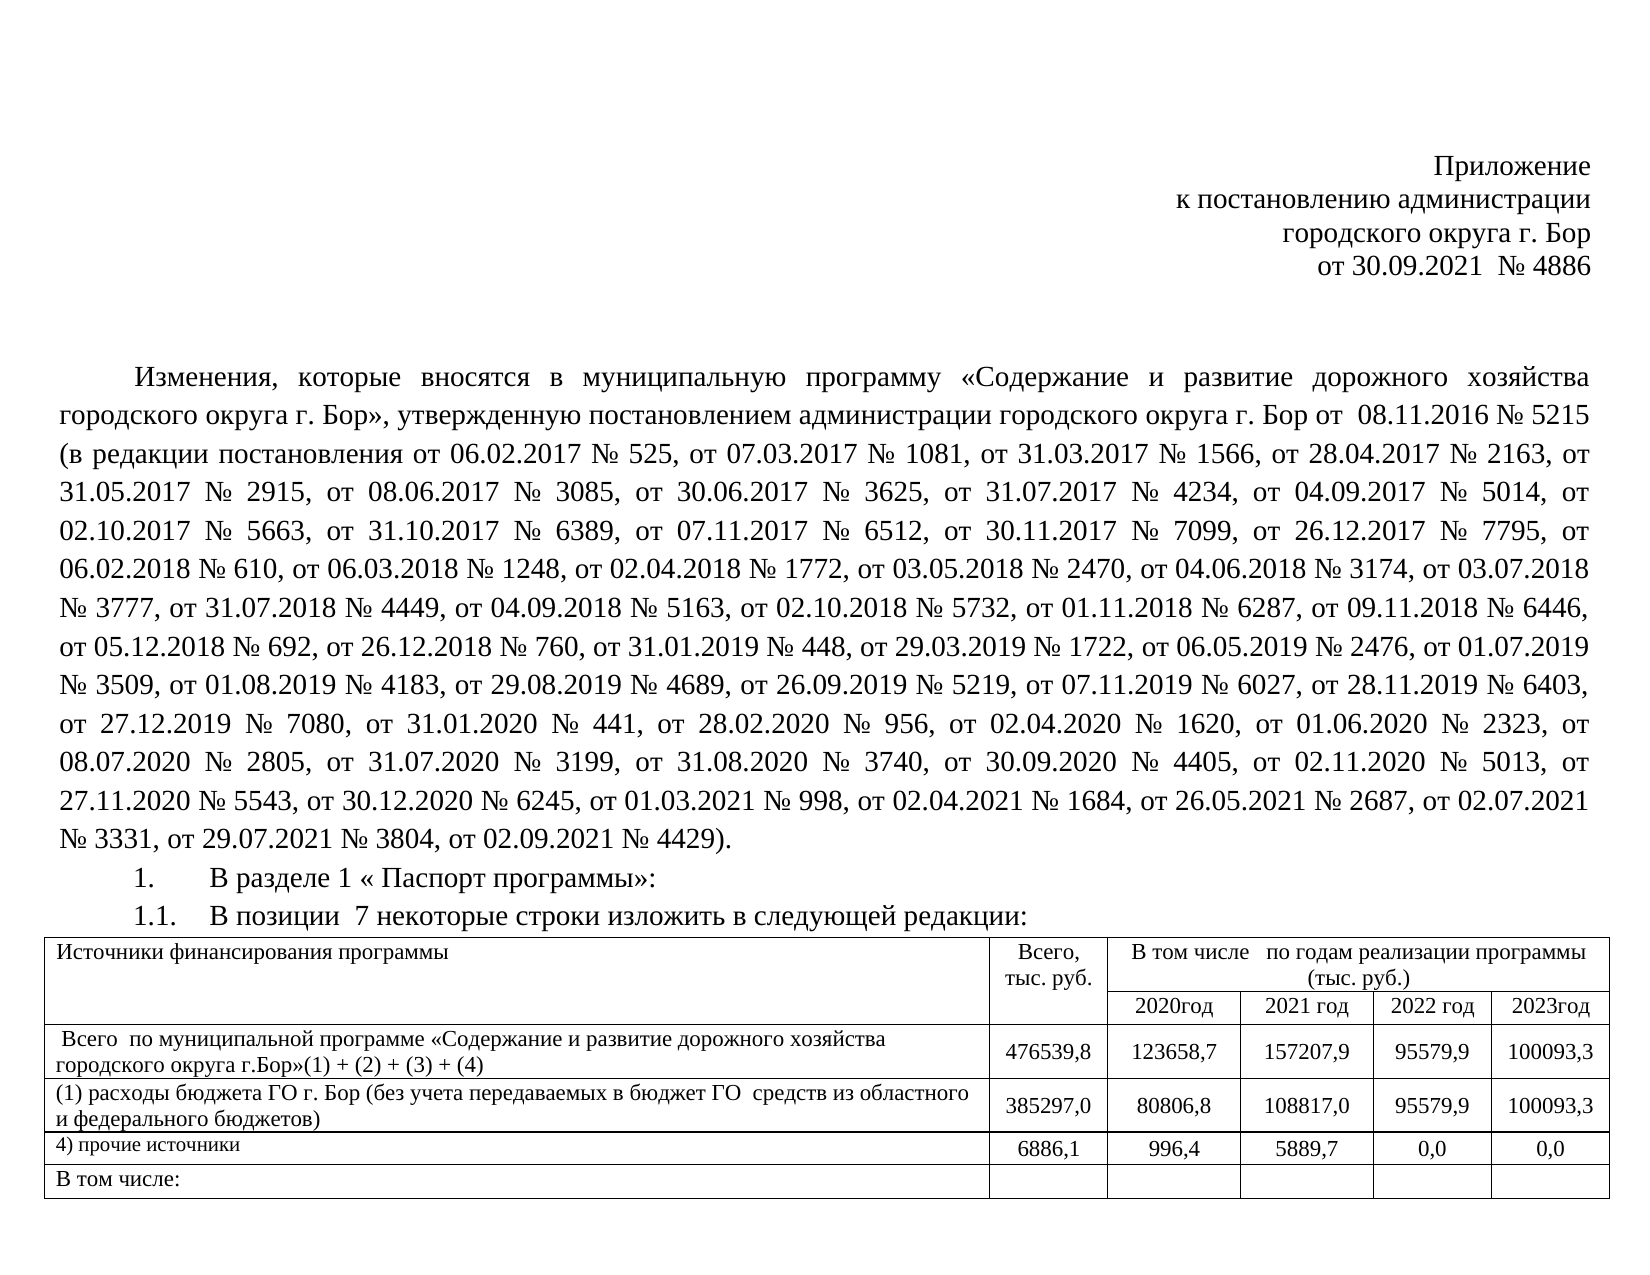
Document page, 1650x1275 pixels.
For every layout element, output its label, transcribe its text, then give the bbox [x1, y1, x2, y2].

table_cell 996,4 [1108, 1133, 1240, 1164]
table_cell [1241, 1165, 1373, 1197]
table_cell 6886,1 [990, 1133, 1107, 1164]
table_cell 5889,7 [1241, 1133, 1373, 1164]
text городского округа г. Бор [59, 215, 1591, 248]
table_cell 80806,8 [1108, 1079, 1240, 1131]
text 1. В разделе 1 « Паспорт программы»: [59, 860, 1591, 893]
table_cell 0,0 [1492, 1133, 1609, 1164]
text Приложение [59, 148, 1591, 181]
table_cell 0,0 [1374, 1133, 1491, 1164]
table_header Всего, тыс. руб. [990, 938, 1107, 1024]
table_cell 476539,8 [990, 1025, 1107, 1078]
text Изменения, которые вносятся в муниципальную программу «Содержание и развитие дорожного хозяйства городского округа г. Бор», утвержденную постановлением администрации городского округа г. Бор от 08.11.2016 № 5215 (в редакции постановления от 06.02.2017 № 525, от 07.03.2017 № 1081, от 31.03.2017 № 1566, от 28.04.2017 № 2163, от 31.05.2017 № 2915, от 08.06.2017 № 3085, от 30.06.2017 № 3625, от 31.07.2017 № 4234, от 04.09.2017 № 5014, от 02.10.2017 № 5663, от 31.10.2017 № 6389, от 07.11.2017 № 6512, от 30.11.2017 № 7099, от 26.12.2017 № 7795, от 06.02.2018 № 610, от 06.03.2018 № 1248, от 02.04.2018 № 1772, от 03.05.2018 № 2470, от 04.06.2018 № 3174, от 03.07.2018 № 3777, от 31.07.2018 № 4449, от 04.09.2018 № 5163, от 02.10.2018 № 5732, от 01.11.2018 № 6287, от 09.11.2018 № 6446, от 05.12.2018 № 692, от 26.12.2018 № 760, от 31.01.2019 № 448, от 29.03.2019 № 1722, от 06.05.2019 № 2476, от 01.07.2019 № 3509, от 01.08.2019 № 4183, от 29.08.2019 № 4689, от 26.09.2019 № 5219, от 07.11.2019 № 6027, от 28.11.2019 № 6403, от 27.12.2019 № 7080, от 31.01.2020 № 441, от 28.02.2020 № 956, от 02.04.2020 № 1620, от 01.06.2020 № 2323, от 08.07.2020 № 2805, от 31.07.2020 № 3199, от 31.08.2020 № 3740, от 30.09.2020 № 4405, от 02.11.2020 № 5013, от 27.11.2020 № 5543, от 30.12.2020 № 6245, от 01.03.2021 № 998, от 02.04.2021 № 1684, от 26.05.2021 № 2687, от 02.07.2021 № 3331, от 29.07.2021 № 3804, от 02.09.2021 № 4429). [59, 359, 1591, 855]
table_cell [45, 1079, 989, 1131]
table_cell 157207,9 [1241, 1025, 1373, 1078]
table_cell 123658,7 [1108, 1025, 1240, 1078]
table_cell [1492, 1165, 1609, 1197]
table_cell [990, 1165, 1107, 1197]
table_cell 2021 год [1241, 992, 1373, 1024]
text от 30.09.2021 № 4886 [59, 248, 1591, 282]
table_cell 95579,9 [1374, 1079, 1491, 1131]
table_cell 100093,3 [1492, 1025, 1609, 1078]
table_cell Всего по муниципальной программе «Содержание и развитие дорожного хозяйства городского округа г.Бор»(1) + (2) + (3) + (4) [45, 1025, 989, 1078]
table_cell 2022 год [1374, 992, 1491, 1024]
table_cell [1108, 1165, 1240, 1197]
table_cell 95579,9 [1374, 1025, 1491, 1078]
table_cell 108817,0 [1241, 1079, 1373, 1131]
table_cell 2020год [1108, 992, 1240, 1024]
table_cell В том числе: [45, 1165, 989, 1197]
table_cell 385297,0 [990, 1079, 1107, 1131]
table_cell [1374, 1165, 1491, 1197]
table_header В том числе по годам реализации программы (тыс. руб.) [1108, 938, 1609, 991]
table_cell 2023год [1492, 992, 1609, 1024]
text к постановлению администрации [59, 181, 1591, 215]
table_cell 100093,3 [1492, 1079, 1609, 1131]
table_cell 4) прочие источники [45, 1133, 989, 1164]
table_header Источники финансирования программы [45, 938, 989, 1024]
text 1.1. В позиции 7 некоторые строки изложить в следующей редакции: [59, 898, 1591, 932]
